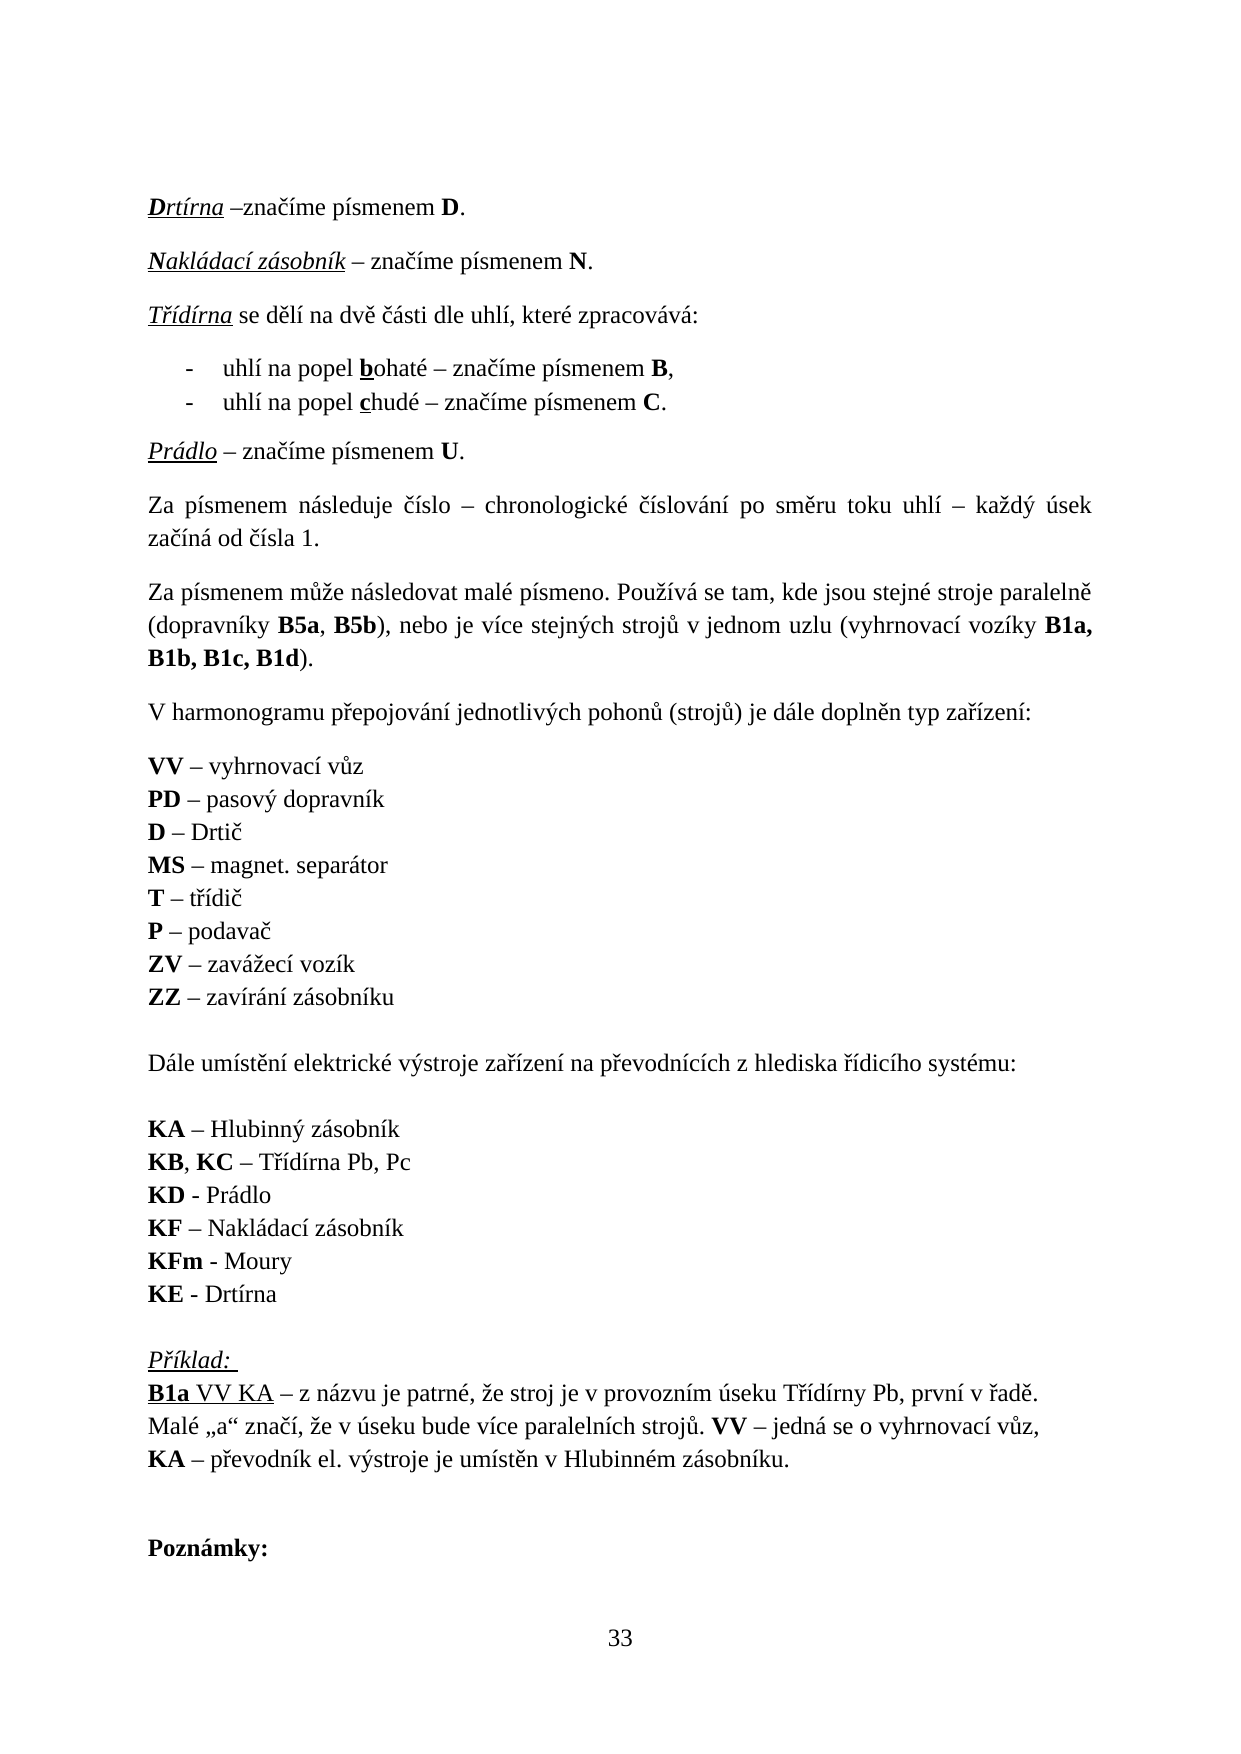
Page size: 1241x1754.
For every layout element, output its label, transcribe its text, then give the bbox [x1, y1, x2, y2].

text Drtírna –značíme písmenem D. [148, 192, 1093, 221]
text ZV – zavážecí vozík [148, 949, 1093, 978]
text PD – pasový dopravník [148, 784, 1093, 812]
text Třídírna se dělí na dvě části dle uhlí, které zpracovává: [148, 300, 1093, 328]
text Za písmenem může následovat malé písmeno. Používá se tam, kde jsou stejné stroje paralelně (dopravníky B5a, B5b), nebo je více stejných strojů v jednom uzlu (vyhrnovací vozíky B1a, B1b, B1c, B1d). [148, 577, 1093, 672]
text KF – Nakládací zásobník [148, 1213, 1093, 1242]
text VV – vyhrnovací vůz [148, 751, 1093, 779]
text KE - Drtírna [148, 1279, 1093, 1308]
text MS – magnet. separátor [148, 850, 1093, 878]
text Za písmenem následuje číslo – chronologické číslování po směru toku uhlí – každý úsek začíná od čísla 1. [148, 490, 1093, 552]
text V harmonogramu přepojování jednotlivých pohonů (strojů) je dále doplněn typ zařízení: [148, 697, 1093, 726]
text KB, KC – Třídírna Pb, Pc [148, 1147, 1093, 1176]
text D – Drtič [148, 817, 1093, 846]
text Poznámky: [148, 1533, 1093, 1562]
list uhlí na popel bohaté – značíme písmenem B, [185, 353, 1093, 382]
list uhlí na popel chudé – značíme písmenem C. [185, 387, 1093, 415]
text Příklad: [148, 1345, 1093, 1374]
text P – podavač [148, 916, 1093, 944]
text KFm - Moury [148, 1246, 1093, 1275]
text KD - Prádlo [148, 1180, 1093, 1209]
text Nakládací zásobník – značíme písmenem N. [148, 246, 1093, 274]
text T – třídič [148, 883, 1093, 912]
text KA – Hlubinný zásobník [148, 1114, 1093, 1143]
text ZZ – zavírání zásobníku [148, 982, 1093, 1011]
text B1a VV KA – z názvu je patrné, že stroj je v provozním úseku Třídírny Pb, první v řadě. Malé „a“ značí, že v úseku bude více paralelních strojů. VV – jedná se o vyhrnovací vůz, KA – převodník el. výstroje je umístěn v Hlubinném zásobníku. [148, 1378, 1093, 1473]
text Dále umístění elektrické výstroje zařízení na převodnících z hlediska řídicího systému: [148, 1048, 1093, 1077]
text Prádlo – značíme písmenem U. [148, 436, 1093, 465]
